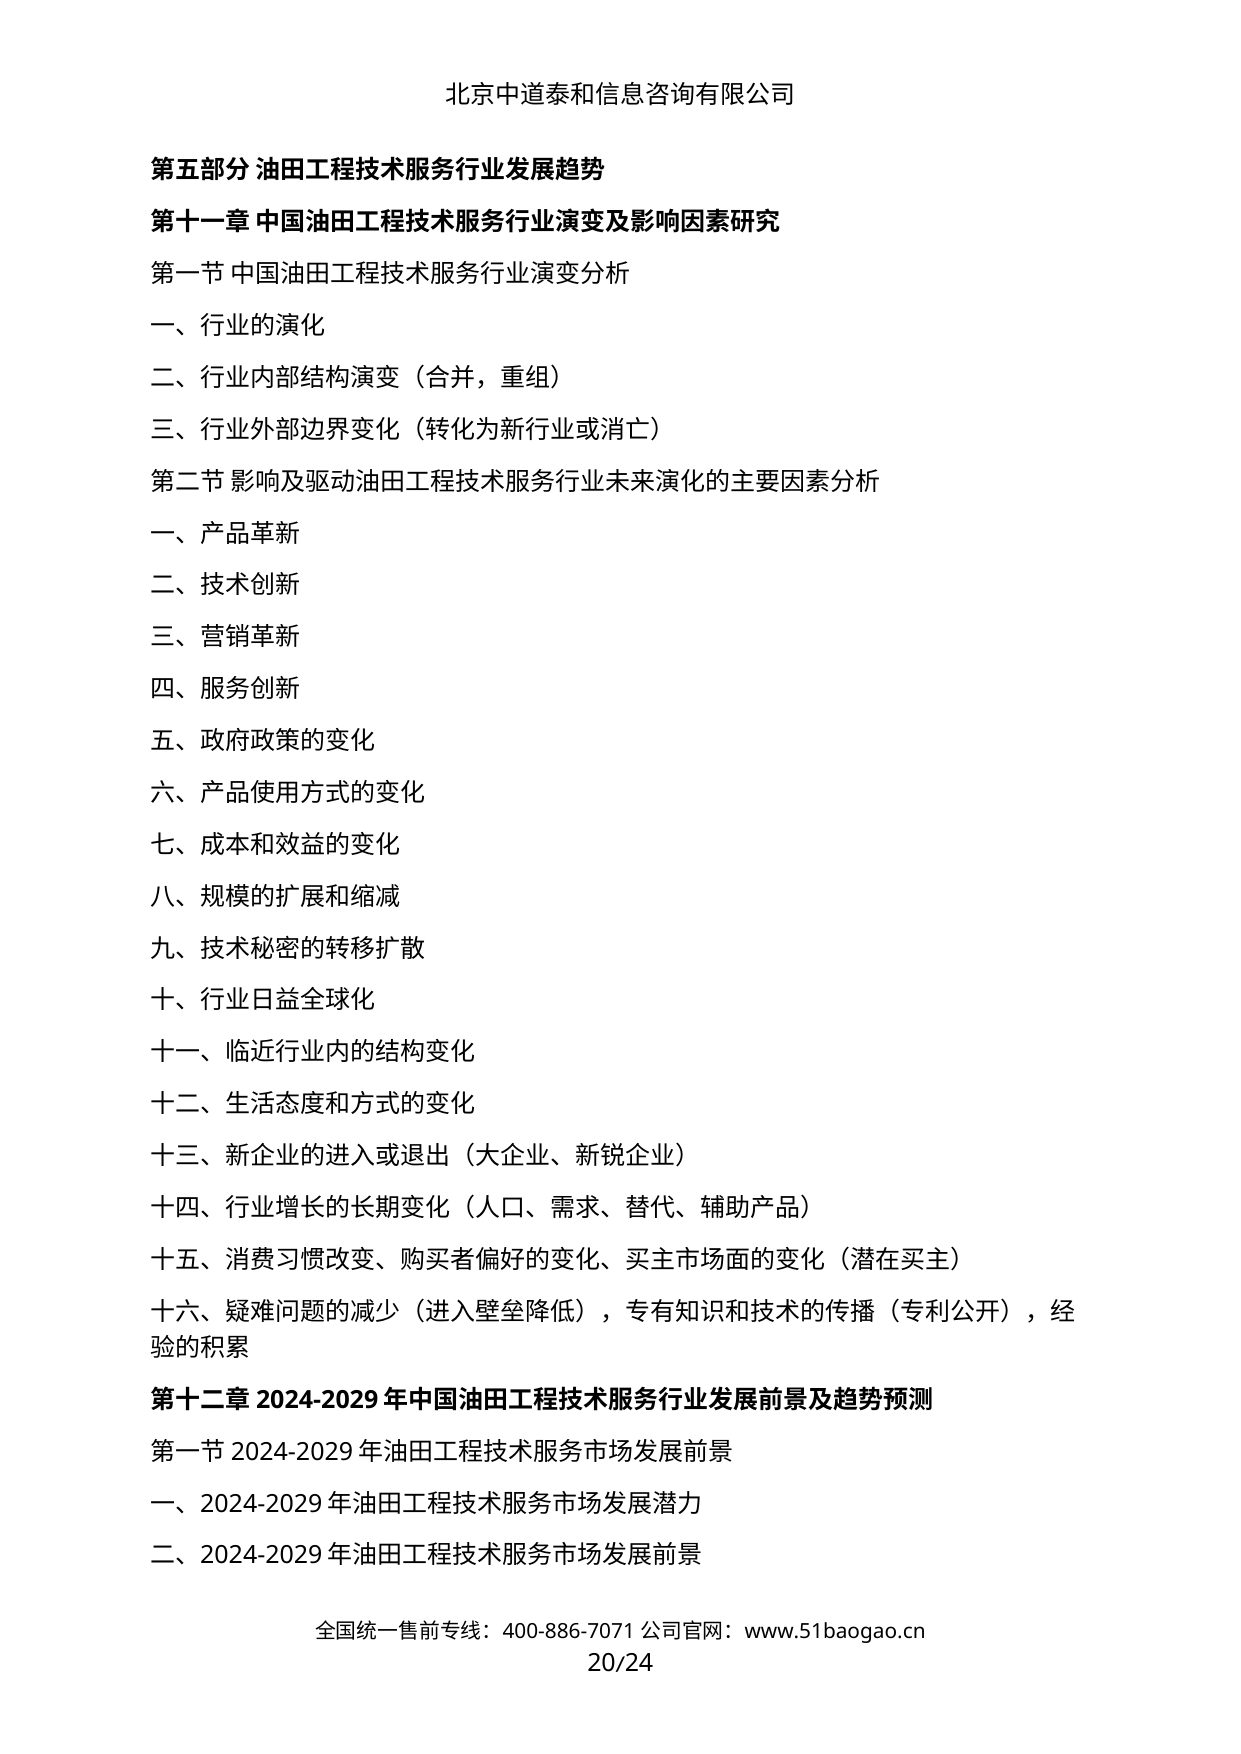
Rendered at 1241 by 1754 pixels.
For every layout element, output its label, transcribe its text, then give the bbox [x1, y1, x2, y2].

text 十四、行业增长的长期变化（人口、需求、替代、辅助产品） [150, 1187, 1090, 1224]
text 四、服务创新 [150, 669, 1090, 705]
text 六、产品使用方式的变化 [150, 772, 1090, 809]
text 五、政府政策的变化 [150, 721, 1090, 757]
text 第一节 2024-2029年油田工程技术服务市场发展前景 [150, 1431, 1090, 1467]
text 第二节 影响及驱动油田工程技术服务行业未来演化的主要因素分析 [150, 461, 1090, 497]
text 第一节 中国油田工程技术服务行业演变分析 [150, 254, 1090, 290]
text 一、2024-2029年油田工程技术服务市场发展潜力 [150, 1483, 1090, 1519]
text 一、行业的演化 [150, 306, 1090, 342]
text 三、营销革新 [150, 617, 1090, 653]
text 七、成本和效益的变化 [150, 824, 1090, 861]
text 二、行业内部结构演变（合并，重组） [150, 357, 1090, 394]
text 十三、新企业的进入或退出（大企业、新锐企业） [150, 1136, 1090, 1172]
text 二、技术创新 [150, 565, 1090, 601]
text 十、行业日益全球化 [150, 980, 1090, 1016]
text 十二、生活态度和方式的变化 [150, 1084, 1090, 1120]
text 一、产品革新 [150, 513, 1090, 549]
text 第十一章 中国油田工程技术服务行业演变及影响因素研究 [150, 202, 1090, 238]
text 九、技术秘密的转移扩散 [150, 928, 1090, 964]
text 三、行业外部边界变化（转化为新行业或消亡） [150, 409, 1090, 446]
text 十一、临近行业内的结构变化 [150, 1032, 1090, 1068]
text 十六、疑难问题的减少（进入壁垒降低），专有知识和技术的传播（专利公开），经验的积累 [150, 1291, 1090, 1364]
text 第十二章 2024-2029年中国油田工程技术服务行业发展前景及趋势预测 [150, 1379, 1090, 1416]
text 第五部分 油田工程技术服务行业发展趋势 [150, 150, 1090, 186]
text 八、规模的扩展和缩减 [150, 876, 1090, 912]
text 十五、消费习惯改变、购买者偏好的变化、买主市场面的变化（潜在买主） [150, 1239, 1090, 1276]
text 二、2024-2029年油田工程技术服务市场发展前景 [150, 1535, 1090, 1571]
